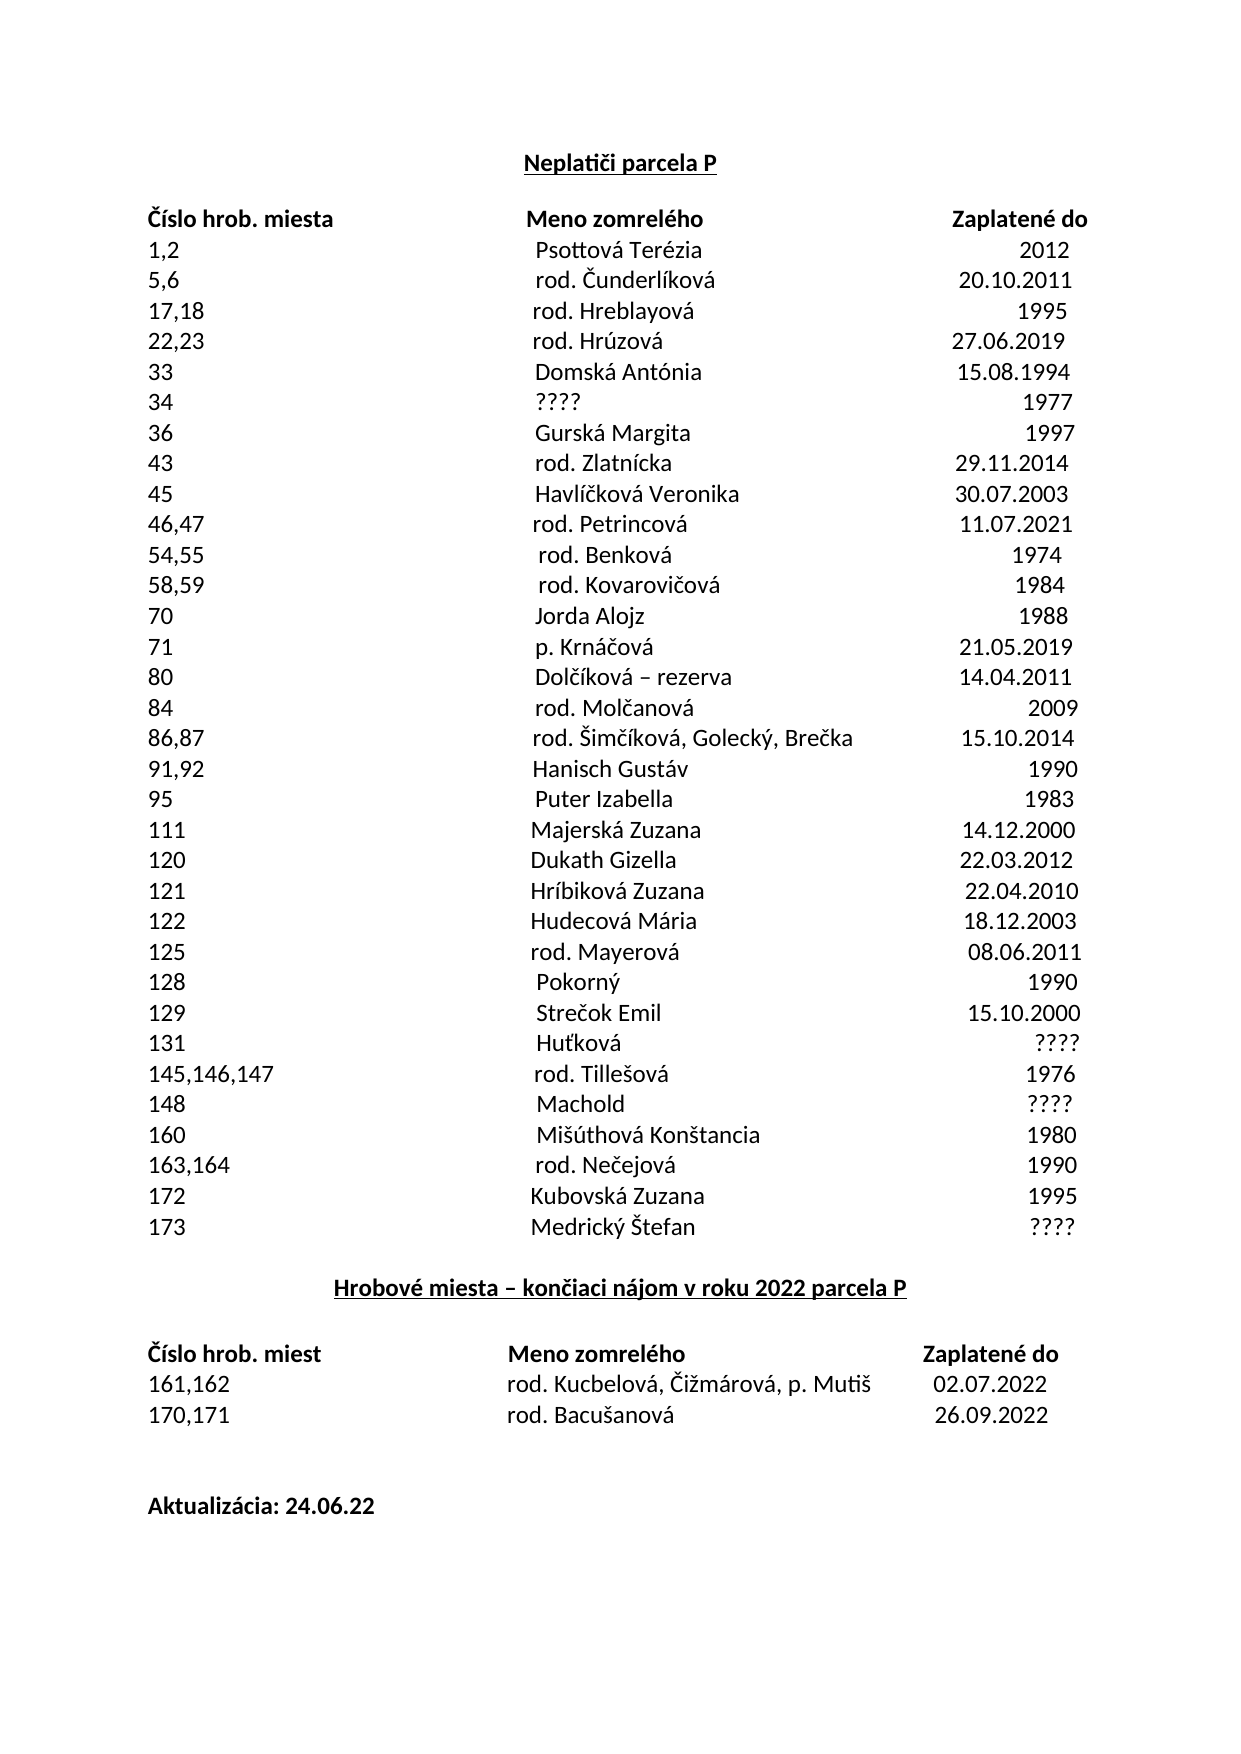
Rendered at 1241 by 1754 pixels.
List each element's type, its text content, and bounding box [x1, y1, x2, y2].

text 129 Strečok Emil 15.10.2000 [148, 997, 1093, 1027]
text 172 Kubovská Zuzana 1995 [148, 1180, 1093, 1211]
text 131 Huťková ???? [148, 1027, 1093, 1058]
text 148 Machold ???? [148, 1088, 1093, 1119]
text 170,171 rod. Bacušanová 26.09.2022 [148, 1399, 1093, 1429]
text 46,47 rod. Petrincová 11.07.2021 [148, 509, 1093, 539]
text 145,146,147 rod. Tillešová 1976 [148, 1058, 1093, 1088]
text 34 ???? 1977 [148, 387, 1093, 417]
text Hrobové miesta – končiaci nájom v roku 2022 parcela P [148, 1272, 1093, 1302]
text 54,55 rod. Benková 1974 [148, 539, 1093, 570]
text 5,6 rod. Čunderlíková 20.10.2011 [148, 264, 1093, 295]
text 121 Hríbiková Zuzana 22.04.2010 [148, 875, 1093, 905]
text 161,162 rod. Kucbelová, Čižmárová, p. Mutiš 02.07.2022 [148, 1368, 1093, 1399]
text Neplatiči parcela P [148, 148, 1093, 178]
text 86,87 rod. Šimčíková, Golecký, Brečka 15.10.2014 [148, 722, 1093, 753]
text 17,18 rod. Hreblayová 1995 [148, 295, 1093, 326]
text 84 rod. Molčanová 2009 [148, 692, 1093, 722]
text 33 Domská Antónia 15.08.1994 [148, 356, 1093, 387]
text Aktualizácia: 24.06.22 [148, 1490, 1093, 1521]
text 45 Havlíčková Veronika 30.07.2003 [148, 478, 1093, 509]
text 43 rod. Zlatnícka 29.11.2014 [148, 448, 1093, 478]
text 173 Medrický Štefan ???? [148, 1211, 1093, 1241]
text 163,164 rod. Nečejová 1990 [148, 1149, 1093, 1180]
text Číslo hrob. miest Meno zomrelého Zaplatené do [148, 1338, 1093, 1368]
text 1,2 Psottová Terézia 2012 [148, 234, 1093, 264]
text 120 Dukath Gizella 22.03.2012 [148, 844, 1093, 875]
text 80 Dolčíková – rezerva 14.04.2011 [148, 661, 1093, 692]
text 70 Jorda Alojz 1988 [148, 600, 1093, 631]
text 36 Gurská Margita 1997 [148, 417, 1093, 448]
text Číslo hrob. miesta Meno zomrelého Zaplatené do [148, 203, 1093, 234]
text 71 p. Krnáčová 21.05.2019 [148, 631, 1093, 661]
text 111 Majerská Zuzana 14.12.2000 [148, 814, 1093, 844]
text 128 Pokorný 1990 [148, 966, 1093, 997]
text 122 Hudecová Mária 18.12.2003 [148, 905, 1093, 936]
text 58,59 rod. Kovarovičová 1984 [148, 570, 1093, 600]
text 22,23 rod. Hrúzová 27.06.2019 [148, 326, 1093, 356]
text 160 Mišúthová Konštancia 1980 [148, 1119, 1093, 1149]
text 125 rod. Mayerová 08.06.2011 [148, 936, 1093, 966]
text 95 Puter Izabella 1983 [148, 783, 1093, 814]
text 91,92 Hanisch Gustáv 1990 [148, 753, 1093, 783]
